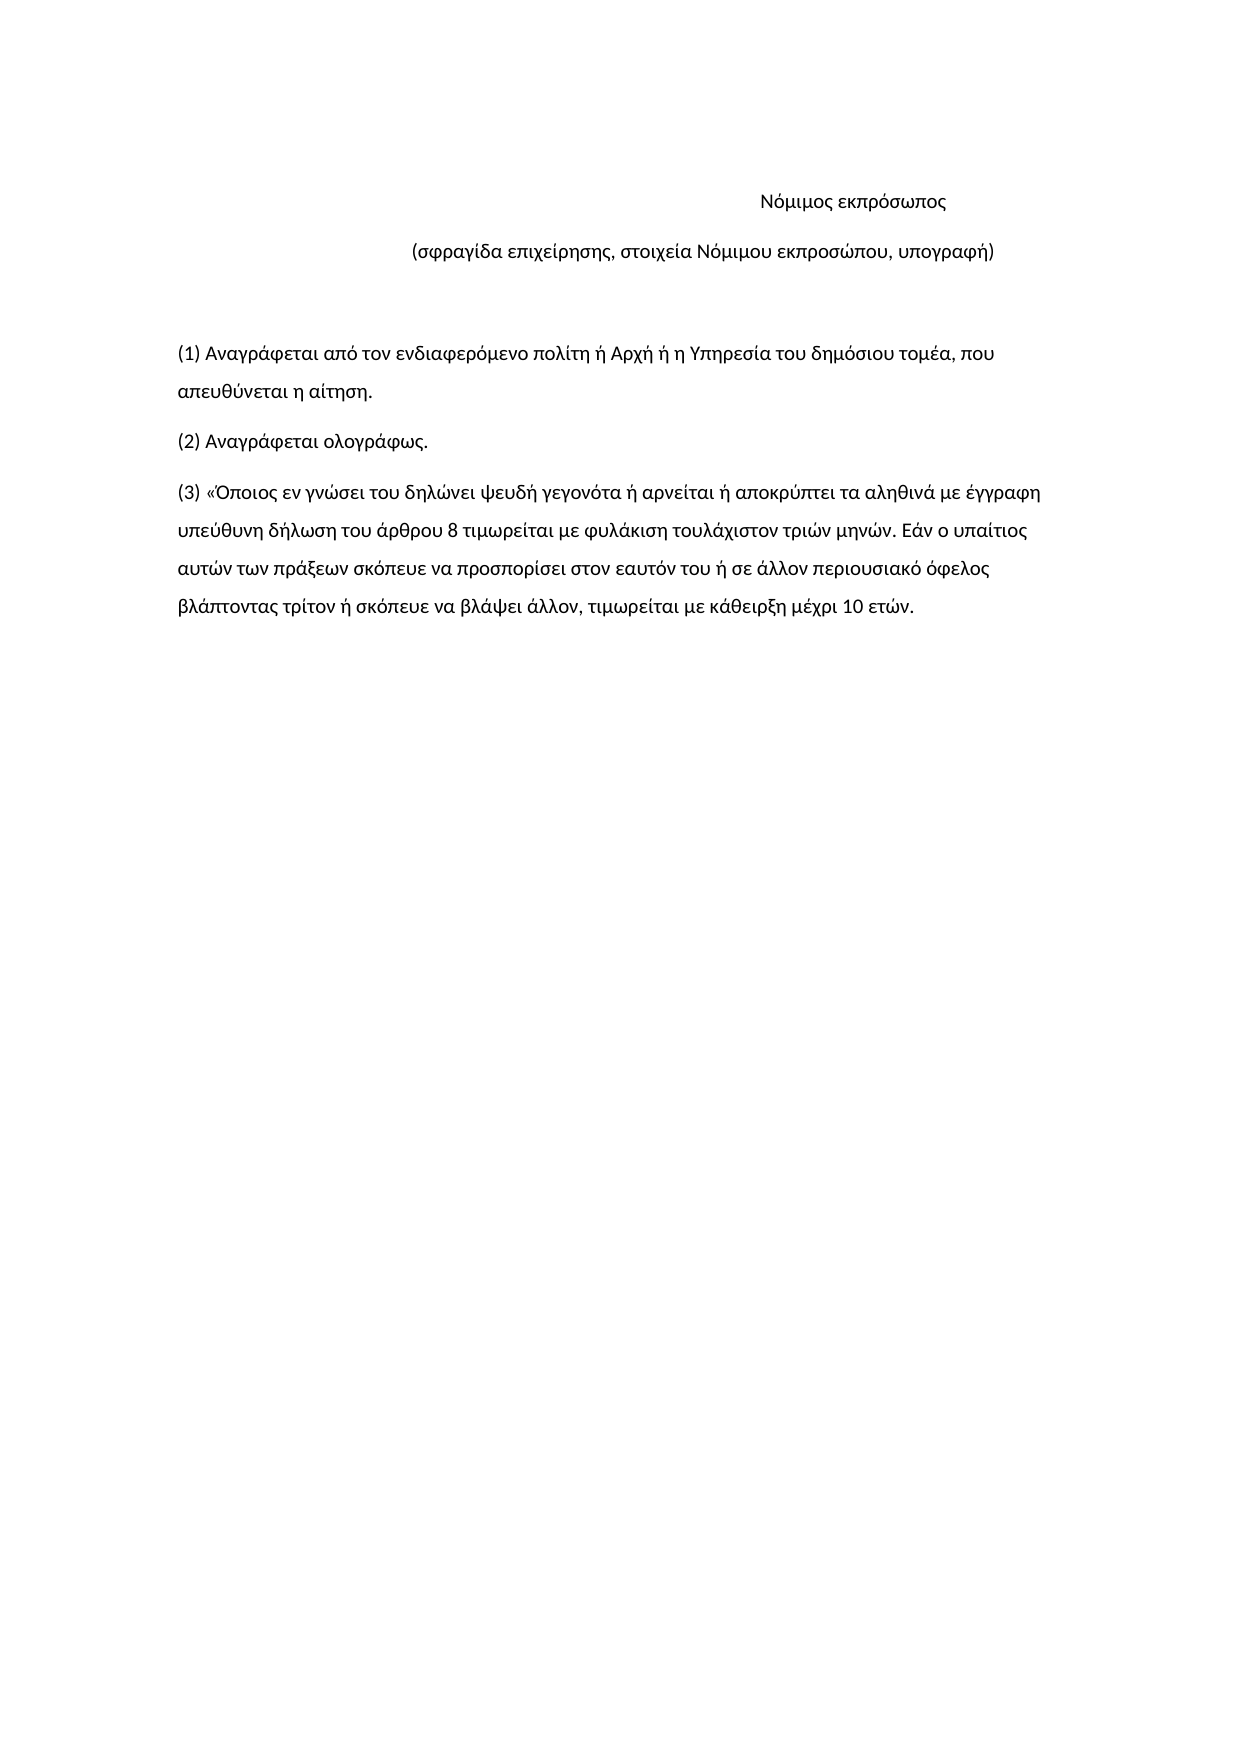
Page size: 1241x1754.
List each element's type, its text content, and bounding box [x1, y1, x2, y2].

text (σφραγίδα επιχείρησης, στοιχεία Νόμιμου εκπροσώπου, υπογραφή) [177, 239, 1004, 264]
text (3) «Όποιος εν γνώσει του δηλώνει ψευδή γεγονότα ή αρνείται ή αποκρύπτει τα αληθινά με έγγραφη υπεύθυνη δήλωση του άρθρου 8 τιμωρείται με φυλάκιση τουλάχιστον τριών μηνών. Εάν ο υπαίτιος αυτών των πράξεων σκόπευε να προσπορίσει στον εαυτόν του ή σε άλλον περιουσιακό όφελος βλάπτοντας τρίτον ή σκόπευε να βλάψει άλλον, τιμωρείται με κάθειρξη μέχρι 10 ετών. [177, 479, 1063, 619]
text Νόμιμος εκπρόσωπος [702, 150, 1004, 213]
text (1) Αναγράφεται από τον ενδιαφερόμενο πολίτη ή Αρχή ή η Υπηρεσία του δημόσιου τομέα, που απευθύνεται η αίτηση. [177, 340, 1063, 403]
text (2) Αναγράφεται ολογράφως. [177, 429, 1063, 454]
